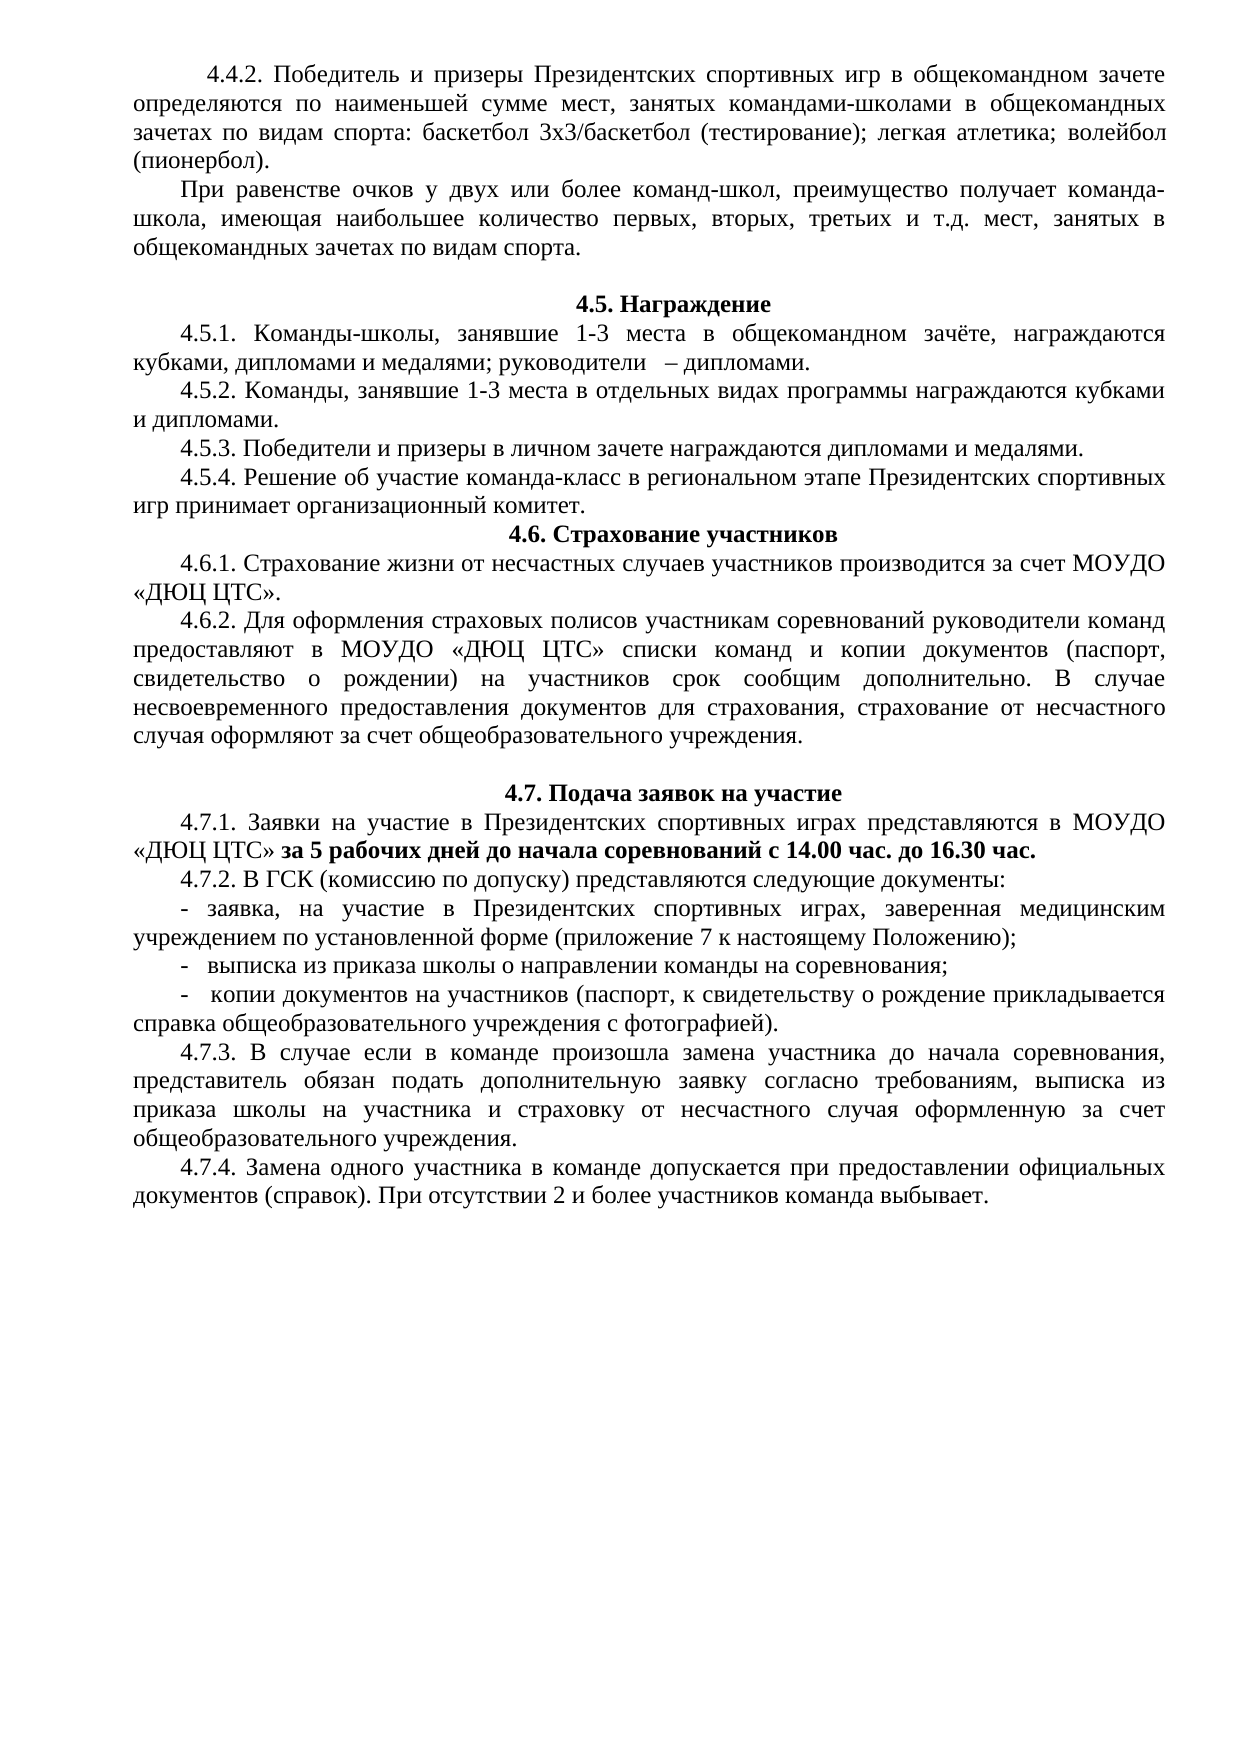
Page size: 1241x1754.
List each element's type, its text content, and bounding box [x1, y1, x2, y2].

text 4.5.1. Команды-школы, занявшие 1-3 места в общекомандном зачёте, награждаются кубками, дипломами и медалями; руководители – дипломами. [133, 318, 1167, 375]
text 4.5.3. Победители и призеры в личном зачете награждаются дипломами и медалями. [133, 433, 1167, 462]
text 4.7.1. Заявки на участие в Президентских спортивных играх представляются в МОУДО «ДЮЦ ЦТС» за 5 рабочих дней до начала соревнований с 14.00 час. до 16.30 час. [133, 807, 1167, 864]
text - выписка из приказа школы о направлении команды на соревнования; [133, 950, 1167, 979]
text 4.7. Подача заявок на участие [133, 778, 1167, 807]
text 4.6. Страхование участников [133, 519, 1167, 548]
text - заявка, на участие в Президентских спортивных играх, заверенная медицинским учреждением по установленной форме (приложение 7 к настоящему Положению); [133, 893, 1167, 950]
text 4.5. Награждение [133, 289, 1167, 318]
text 4.6.1. Страхование жизни от несчастных случаев участников производится за счет МОУДО «ДЮЦ ЦТС». [133, 548, 1167, 605]
text 4.7.4. Замена одного участника в команде допускается при предоставлении официальных документов (справок). При отсутствии 2 и более участников команда выбывает. [133, 1152, 1167, 1209]
text 4.6.2. Для оформления страховых полисов участникам соревнований руководители команд предоставляют в МОУДО «ДЮЦ ЦТС» списки команд и копии документов (паспорт, свидетельство о рождении) на участников срок сообщим дополнительно. В случае несвоевременного предоставления документов для страхования, страхование от несчастного случая оформляют за счет общеобразовательного учреждения. [133, 605, 1167, 749]
text При равенстве очков у двух или более команд-школ, преимущество получает команда-школа, имеющая наибольшее количество первых, вторых, третьих и т.д. мест, занятых в общекомандных зачетах по видам спорта. [133, 174, 1167, 260]
text 4.7.3. В случае если в команде произошла замена участника до начала соревнования, представитель обязан подать дополнительную заявку согласно требованиям, выписка из приказа школы на участника и страховку от несчастного случая оформленную за счет общеобразовательного учреждения. [133, 1037, 1167, 1152]
text 4.5.4. Решение об участие команда-класс в региональном этапе Президентских спортивных игр принимает организационный комитет. [133, 462, 1167, 519]
text 4.5.2. Команды, занявшие 1-3 места в отдельных видах программы награждаются кубками и дипломами. [133, 375, 1167, 433]
text 4.7.2. В ГСК (комиссию по допуску) представляются следующие документы: [133, 864, 1167, 893]
text 4.4.2. Победитель и призеры Президентских спортивных игр в общекомандном зачете определяются по наименьшей сумме мест, занятых командами-школами в общекомандных зачетах по видам спорта: баскетбол 3х3/баскетбол (тестирование); легкая атлетика; волейбол (пионербол). [133, 59, 1167, 174]
text - копии документов на участников (паспорт, к свидетельству о рождение прикладывается справка общеобразовательного учреждения с фотографией). [133, 979, 1167, 1037]
